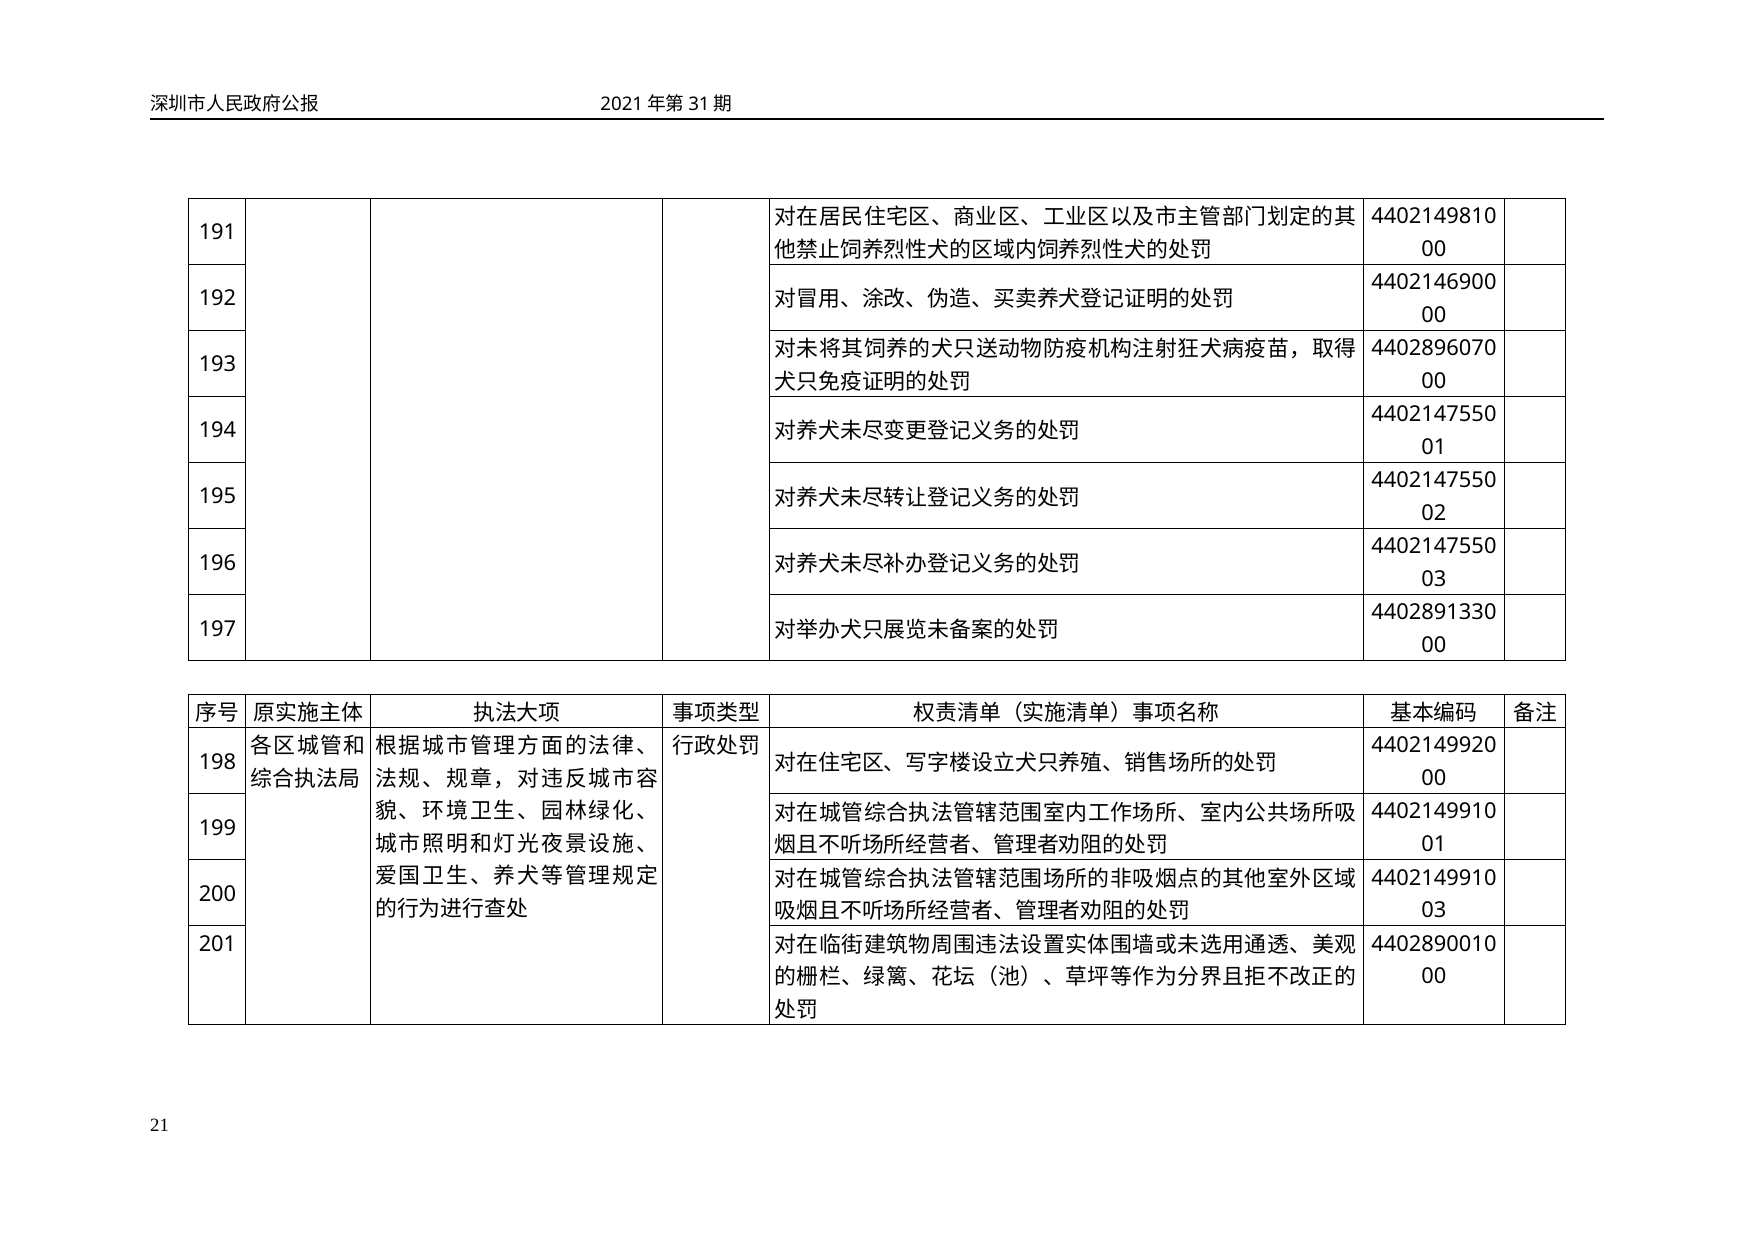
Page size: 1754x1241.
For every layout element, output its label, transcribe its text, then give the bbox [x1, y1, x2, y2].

table_cell 440214991003 [1364, 860, 1504, 925]
table_cell [1505, 728, 1565, 793]
table_cell 199 [189, 794, 245, 859]
table_cell 对举办犬只展览未备案的处罚 [770, 595, 1363, 660]
table_cell 440214981000 [1364, 199, 1504, 264]
table_cell 对在住宅区、写字楼设立犬只养殖、销售场所的处罚 [770, 728, 1363, 793]
table_cell [1505, 794, 1565, 859]
table_cell [1505, 463, 1565, 528]
table_cell 440289001000 [1364, 926, 1504, 1024]
table_cell [1505, 860, 1565, 925]
table_cell 193 [189, 331, 245, 396]
table_cell 196 [189, 529, 245, 594]
table_cell 194 [189, 397, 245, 462]
table_cell 对在城管综合执法管辖范围场所的非吸烟点的其他室外区域吸烟且不听场所经营者、管理者劝阻的处罚 [770, 860, 1363, 925]
table_cell 根据城市管理方面的法律、法规、规章，对违反城市容貌、环境卫生、园林绿化、城市照明和灯光夜景设施、爱国卫生、养犬等管理规定的行为进行查处 [371, 728, 662, 1024]
table_cell 440214755001 [1364, 397, 1504, 462]
table_cell 对冒用、涂改、伪造、买卖养犬登记证明的处罚 [770, 265, 1363, 330]
table_header 备注 [1505, 695, 1565, 727]
table_cell 440214690000 [1364, 265, 1504, 330]
table_cell 对养犬未尽补办登记义务的处罚 [770, 529, 1363, 594]
table_cell 195 [189, 463, 245, 528]
table_cell 440214991001 [1364, 794, 1504, 859]
table_cell 198 [189, 728, 245, 793]
table_cell [1505, 926, 1565, 1024]
table_cell [1505, 397, 1565, 462]
table_header 基本编码 [1364, 695, 1504, 727]
table_cell 行政处罚 [663, 728, 769, 1024]
table_cell 各区城管和综合执法局 [246, 728, 370, 1024]
table_header 执法大项 [371, 695, 662, 727]
table_cell 440214755003 [1364, 529, 1504, 594]
table_cell 197 [189, 595, 245, 660]
table_cell 对在城管综合执法管辖范围室内工作场所、室内公共场所吸烟且不听场所经营者、管理者劝阻的处罚 [770, 794, 1363, 859]
table_cell 440289133000 [1364, 595, 1504, 660]
table_cell 191 [189, 199, 245, 264]
table_cell 对养犬未尽转让登记义务的处罚 [770, 463, 1363, 528]
table_header 序号 [189, 695, 245, 727]
table_cell 440214992000 [1364, 728, 1504, 793]
table_cell 200 [189, 860, 245, 925]
table_cell 对在临街建筑物周围违法设置实体围墙或未选用通透、美观的栅栏、绿篱、花坛（池）、草坪等作为分界且拒不改正的处罚 [770, 926, 1363, 1024]
table_cell [1505, 199, 1565, 264]
table_cell 440289607000 [1364, 331, 1504, 396]
table_header 原实施主体 [246, 695, 370, 727]
table_cell 201 [189, 926, 245, 1024]
table_header 权责清单（实施清单）事项名称 [770, 695, 1363, 727]
table_header 事项类型 [663, 695, 769, 727]
table_cell 192 [189, 265, 245, 330]
table_cell [1505, 265, 1565, 330]
table_cell 对养犬未尽变更登记义务的处罚 [770, 397, 1363, 462]
table_cell 对未将其饲养的犬只送动物防疫机构注射狂犬病疫苗，取得犬只免疫证明的处罚 [770, 331, 1363, 396]
table_cell [1505, 529, 1565, 594]
table_cell [1505, 595, 1565, 660]
table_cell [1505, 331, 1565, 396]
table_cell 440214755002 [1364, 463, 1504, 528]
table_cell 对在居民住宅区、商业区、工业区以及市主管部门划定的其他禁止饲养烈性犬的区域内饲养烈性犬的处罚 [770, 199, 1363, 264]
